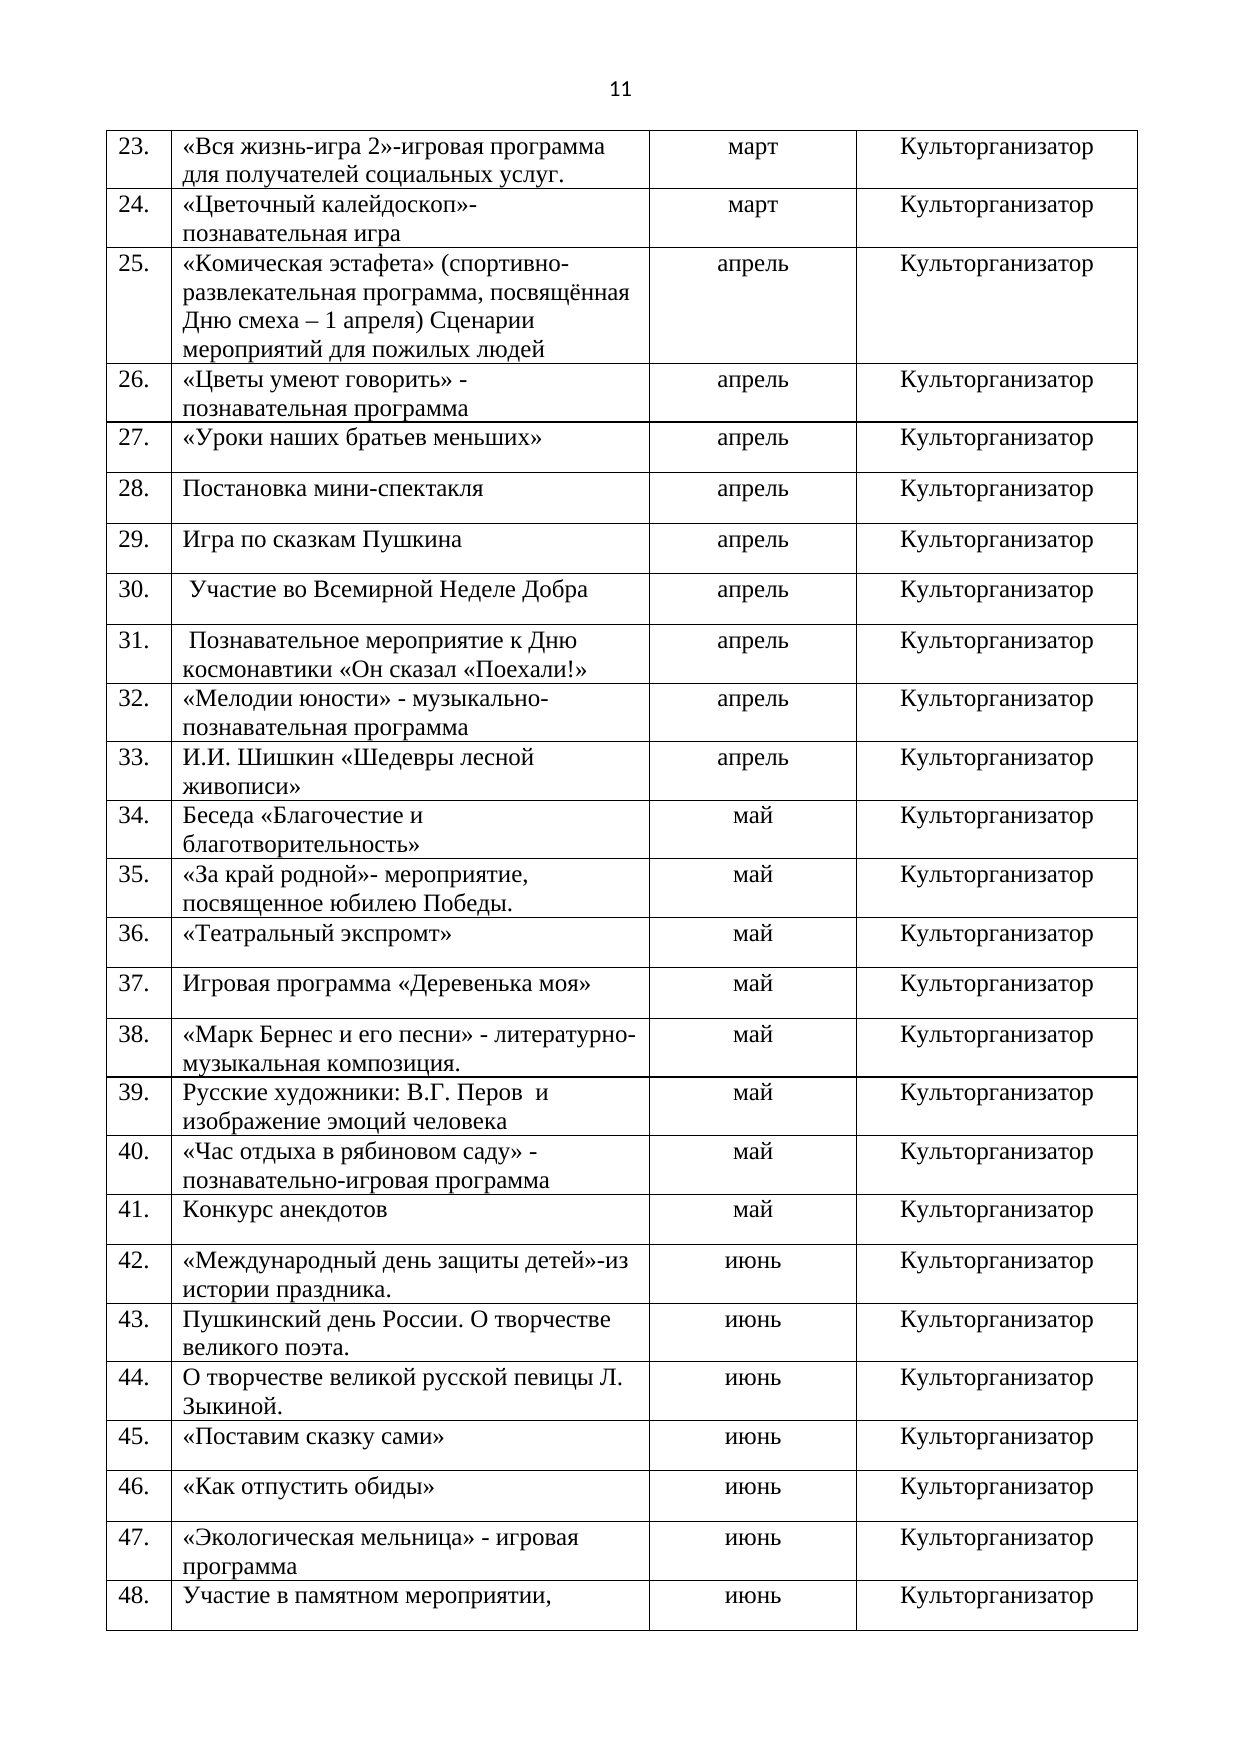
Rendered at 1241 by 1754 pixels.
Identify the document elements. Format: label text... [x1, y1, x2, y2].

table_cell Культорганизатор [857, 1471, 1137, 1521]
table_cell И.И. Шишкин «Шедевры лесной живописи» [172, 742, 649, 799]
table_cell 36. [107, 918, 171, 967]
table_cell Культорганизатор [857, 684, 1137, 741]
table_cell Участие во Всемирной Неделе Добра [172, 574, 649, 624]
table_cell Культорганизатор [857, 524, 1137, 573]
table_cell март [650, 189, 856, 247]
table_cell «Поставим сказку сами» [172, 1421, 649, 1470]
table_cell июнь [650, 1421, 856, 1470]
table_cell Культорганизатор [857, 859, 1137, 917]
table_cell апрель [650, 684, 856, 741]
table_cell 41. [107, 1195, 171, 1244]
table_cell Культорганизатор [857, 1245, 1137, 1303]
table_cell 33. [107, 742, 171, 799]
table_cell Культорганизатор [857, 248, 1137, 363]
table_cell Культорганизатор [857, 364, 1137, 421]
table_cell Игровая программа «Деревенька моя» [172, 968, 649, 1018]
table_cell апрель [650, 742, 856, 799]
table_cell Культорганизатор [857, 1581, 1137, 1630]
table_cell май [650, 1136, 856, 1193]
table_cell 23. [107, 131, 171, 188]
table_cell апрель [650, 364, 856, 421]
table_cell Беседа «Благочестие и благотворительность» [172, 801, 649, 858]
table_cell Культорганизатор [857, 968, 1137, 1018]
table_cell 24. [107, 189, 171, 247]
table_cell «Вся жизнь-игра 2»-игровая программа для получателей социальных услуг. [172, 131, 649, 188]
table_cell Постановка мини-спектакля [172, 473, 649, 523]
table_cell июнь [650, 1471, 856, 1521]
table_cell июнь [650, 1245, 856, 1303]
table_cell Культорганизатор [857, 189, 1137, 247]
table_cell 39. [107, 1078, 171, 1135]
table_cell Культорганизатор [857, 1421, 1137, 1470]
table_cell «Цветы умеют говорить» - познавательная программа [172, 364, 649, 421]
table_cell апрель [650, 574, 856, 624]
table_cell Конкурс анекдотов [172, 1195, 649, 1244]
table_cell 34. [107, 801, 171, 858]
table_cell «За край родной»- мероприятие, посвященное юбилею Победы. [172, 859, 649, 917]
table_cell Культорганизатор [857, 473, 1137, 523]
table_cell Культорганизатор [857, 918, 1137, 967]
table_cell «Час отдыха в рябиновом саду» - познавательно-игровая программа [172, 1136, 649, 1193]
table_cell «Как отпустить обиды» [172, 1471, 649, 1521]
table_cell Культорганизатор [857, 1195, 1137, 1244]
table_cell Культорганизатор [857, 1019, 1137, 1076]
table_cell май [650, 859, 856, 917]
table_cell 42. [107, 1245, 171, 1303]
table_cell 38. [107, 1019, 171, 1076]
table_cell О творчестве великой русской певицы Л. Зыкиной. [172, 1362, 649, 1420]
table_cell 35. [107, 859, 171, 917]
table_cell Культорганизатор [857, 1304, 1137, 1361]
table_cell май [650, 968, 856, 1018]
table_cell Культорганизатор [857, 801, 1137, 858]
table_cell «Комическая эстафета» (спортивно-развлекательная программа, посвящённая Дню смеха – 1 апреля) Сценарии мероприятий для пожилых людей [172, 248, 649, 363]
table_cell 48. [107, 1581, 171, 1630]
table_cell «Международный день защиты детей»-из истории праздника. [172, 1245, 649, 1303]
table_cell май [650, 1078, 856, 1135]
table_cell «Цветочный калейдоскоп»-познавательная игра [172, 189, 649, 247]
table_cell Культорганизатор [857, 1522, 1137, 1579]
table_cell «Мелодии юности» - музыкально-познавательная программа [172, 684, 649, 741]
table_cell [172, 1581, 649, 1630]
table_cell Культорганизатор [857, 742, 1137, 799]
table_cell май [650, 801, 856, 858]
table_cell Культорганизатор [857, 1136, 1137, 1193]
table_cell 47. [107, 1522, 171, 1579]
table_cell 28. [107, 473, 171, 523]
table_cell май [650, 918, 856, 967]
table_cell 25. [107, 248, 171, 363]
table_cell апрель [650, 423, 856, 472]
table_cell Культорганизатор [857, 423, 1137, 472]
table_cell Культорганизатор [857, 574, 1137, 624]
table_cell «Театральный экспромт» [172, 918, 649, 967]
table_cell 26. [107, 364, 171, 421]
table_cell 29. [107, 524, 171, 573]
table_cell 30. [107, 574, 171, 624]
table_cell Познавательное мероприятие к Дню космонавтики «Он сказал «Поехали!» [172, 625, 649, 682]
table_cell 43. [107, 1304, 171, 1361]
table_cell «Уроки наших братьев меньших» [172, 423, 649, 472]
table_cell 37. [107, 968, 171, 1018]
table_cell апрель [650, 473, 856, 523]
table_cell «Марк Бернес и его песни» - литературно-музыкальная композиция. [172, 1019, 649, 1076]
table_cell 45. [107, 1421, 171, 1470]
table_cell май [650, 1195, 856, 1244]
table_cell Культорганизатор [857, 131, 1137, 188]
table_cell май [650, 1019, 856, 1076]
table_cell Культорганизатор [857, 625, 1137, 682]
table_cell 27. [107, 423, 171, 472]
table_cell 32. [107, 684, 171, 741]
table_cell 44. [107, 1362, 171, 1420]
table_cell Игра по сказкам Пушкина [172, 524, 649, 573]
table_cell «Экологическая мельница» - игровая программа [172, 1522, 649, 1579]
table_cell 40. [107, 1136, 171, 1193]
table_cell март [650, 131, 856, 188]
table_cell 46. [107, 1471, 171, 1521]
table_cell июнь [650, 1581, 856, 1630]
table_cell 31. [107, 625, 171, 682]
table_cell апрель [650, 625, 856, 682]
table_cell Культорганизатор [857, 1078, 1137, 1135]
table_cell Культорганизатор [857, 1362, 1137, 1420]
table_cell апрель [650, 248, 856, 363]
table_cell июнь [650, 1304, 856, 1361]
table_cell Русские художники: В.Г. Перов и изображение эмоций человека [172, 1078, 649, 1135]
table_cell июнь [650, 1362, 856, 1420]
table_cell Пушкинский день России. О творчестве великого поэта. [172, 1304, 649, 1361]
table_cell июнь [650, 1522, 856, 1579]
table_cell апрель [650, 524, 856, 573]
